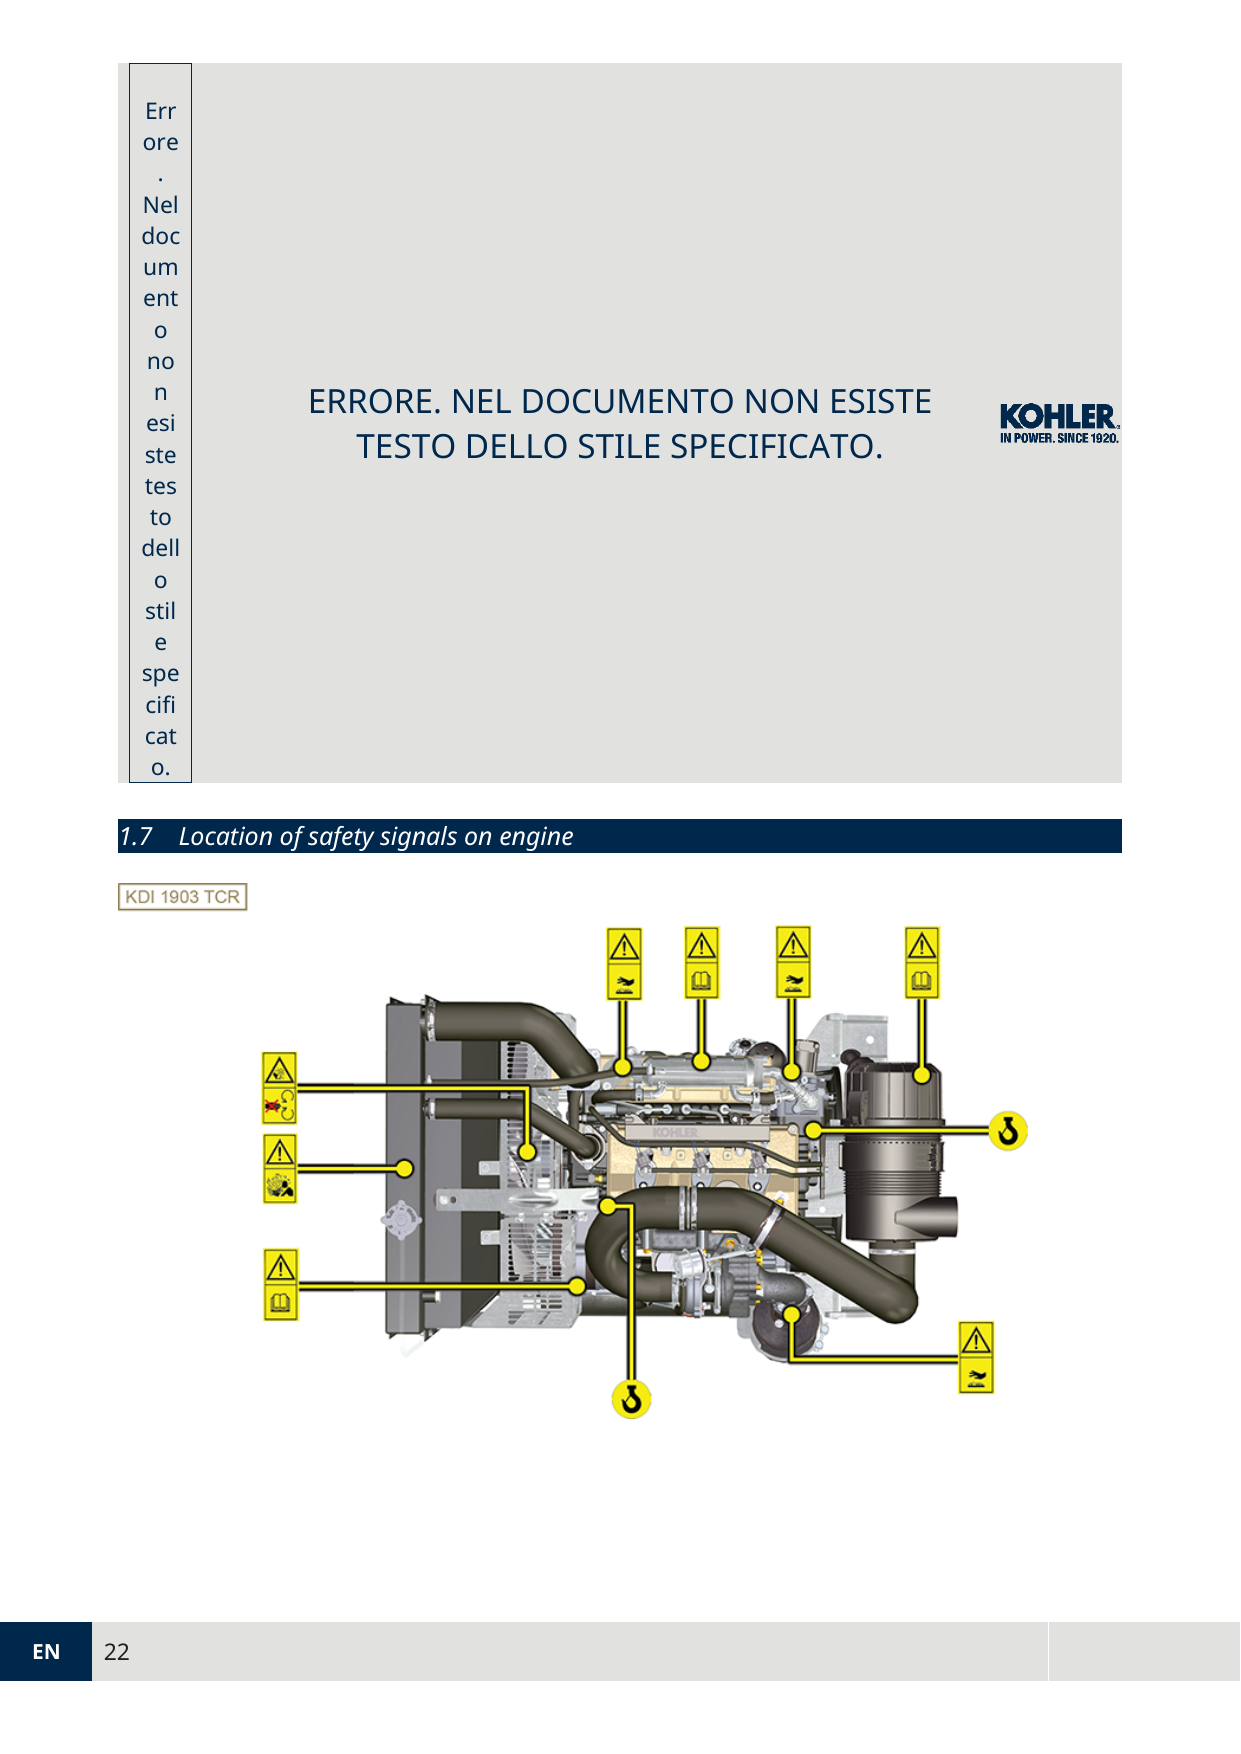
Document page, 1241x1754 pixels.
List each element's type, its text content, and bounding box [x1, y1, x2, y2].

subtitle Location of safety signals on engine [118, 819, 1122, 853]
picture [1000, 403, 1121, 443]
picture [118, 883, 1028, 1419]
